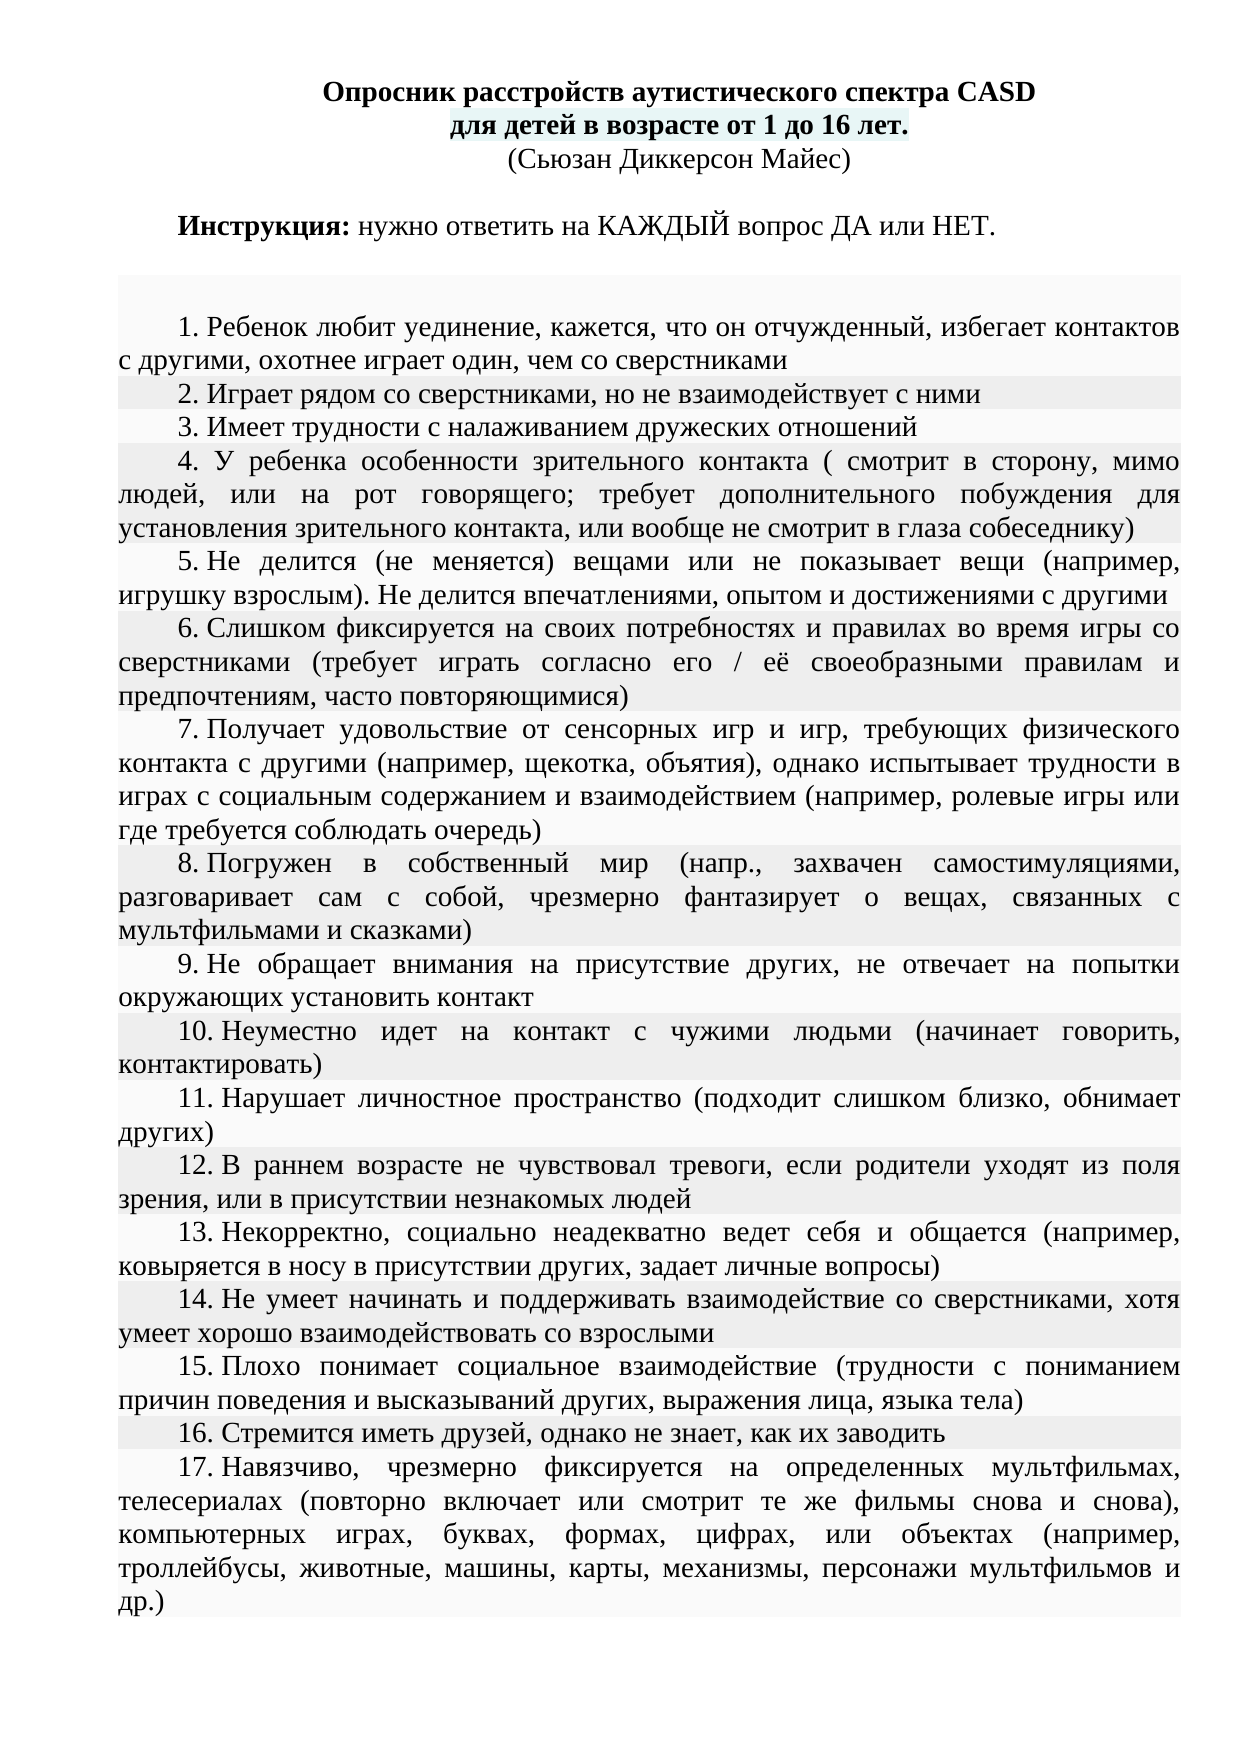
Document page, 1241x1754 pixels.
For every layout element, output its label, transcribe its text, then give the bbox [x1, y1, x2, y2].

text 14. Не умеет начинать и поддерживать взаимодействие со сверстниками, хотя умеет хорошо взаимодействовать со взрослыми [118, 1281, 1181, 1348]
text 3. Имеет трудности с налаживанием дружеских отношений [118, 409, 1181, 443]
text (Сьюзан Диккерсон Майес) [177, 141, 1181, 174]
text 11. Нарушает личностное пространство (подходит слишком близко, обнимает других) [118, 1080, 1181, 1147]
text 13. Некорректно, социально неадекватно ведет себя и общается (например, ковыряется в носу в присутствии других, задает личные вопросы) [118, 1214, 1181, 1281]
text 17. Навязчиво, чрезмерно фиксируется на определенных мультфильмах, телесериалах (повторно включает или смотрит те же фильмы снова и снова), компьютерных играх, буквах, формах, цифрах, или объектах (например, троллейбусы, животные, машины, карты, механизмы, персонажи мультфильмов и др.) [118, 1449, 1181, 1617]
text 5. Не делится (не меняется) вещами или не показывает вещи (например, игрушку взрослым). Не делится впечатлениями, опытом и достижениями с другими [118, 543, 1181, 611]
text 16. Стремится иметь друзей, однако не знает, как их заводить [118, 1416, 1181, 1449]
text 7. Получает удовольствие от сенсорных игр и игр, требующих физического контакта с другими (например, щекотка, объятия), однако испытывает трудности в играх с социальным содержанием и взаимодействием (например, ролевые игры или где требуется соблюдать очередь) [118, 711, 1181, 845]
text 15. Плохо понимает социальное взаимодействие (трудности с пониманием причин поведения и высказываний других, выражения лица, языка тела) [118, 1348, 1181, 1416]
text Опросник расстройств аутистического спектра CASD [177, 74, 1181, 107]
text 9. Не обращает внимания на присутствие других, не отвечает на попытки окружающих установить контакт [118, 946, 1181, 1013]
text для детей в возрасте от 1 до 16 лет. [177, 107, 1181, 141]
text 12. В раннем возрасте не чувствовал тревоги, если родители уходят из поля зрения, или в присутствии незнакомых людей [118, 1147, 1181, 1214]
text 2. Играет рядом со сверстниками, но не взаимодействует с ними [118, 376, 1181, 409]
text 1. Ребенок любит уединение, кажется, что он отчужденный, избегает контактов с другими, охотнее играет один, чем со сверстниками [118, 309, 1181, 376]
text 4. У ребенка особенности зрительного контакта ( смотрит в сторону, мимо людей, или на рот говорящего; требует дополнительного побуждения для установления зрительного контакта, или вообще не смотрит в глаза собеседнику) [118, 443, 1181, 543]
text Инструкция: нужно ответить на КАЖДЫЙ вопрос ДА или НЕТ. [118, 208, 1181, 242]
text 8. Погружен в собственный мир (напр., захвачен самостимуляциями, разговаривает сам с собой, чрезмерно фантазирует о вещах, связанных с мультфильмами и сказками) [118, 845, 1181, 946]
text 6. Слишком фиксируется на своих потребностях и правилах во время игры со сверстниками (требует играть согласно его / её своеобразными правилам и предпочтениям, часто повторяющимися) [118, 611, 1181, 711]
text 10. Неуместно идет на контакт с чужими людьми (начинает говорить, контактировать) [118, 1013, 1181, 1080]
